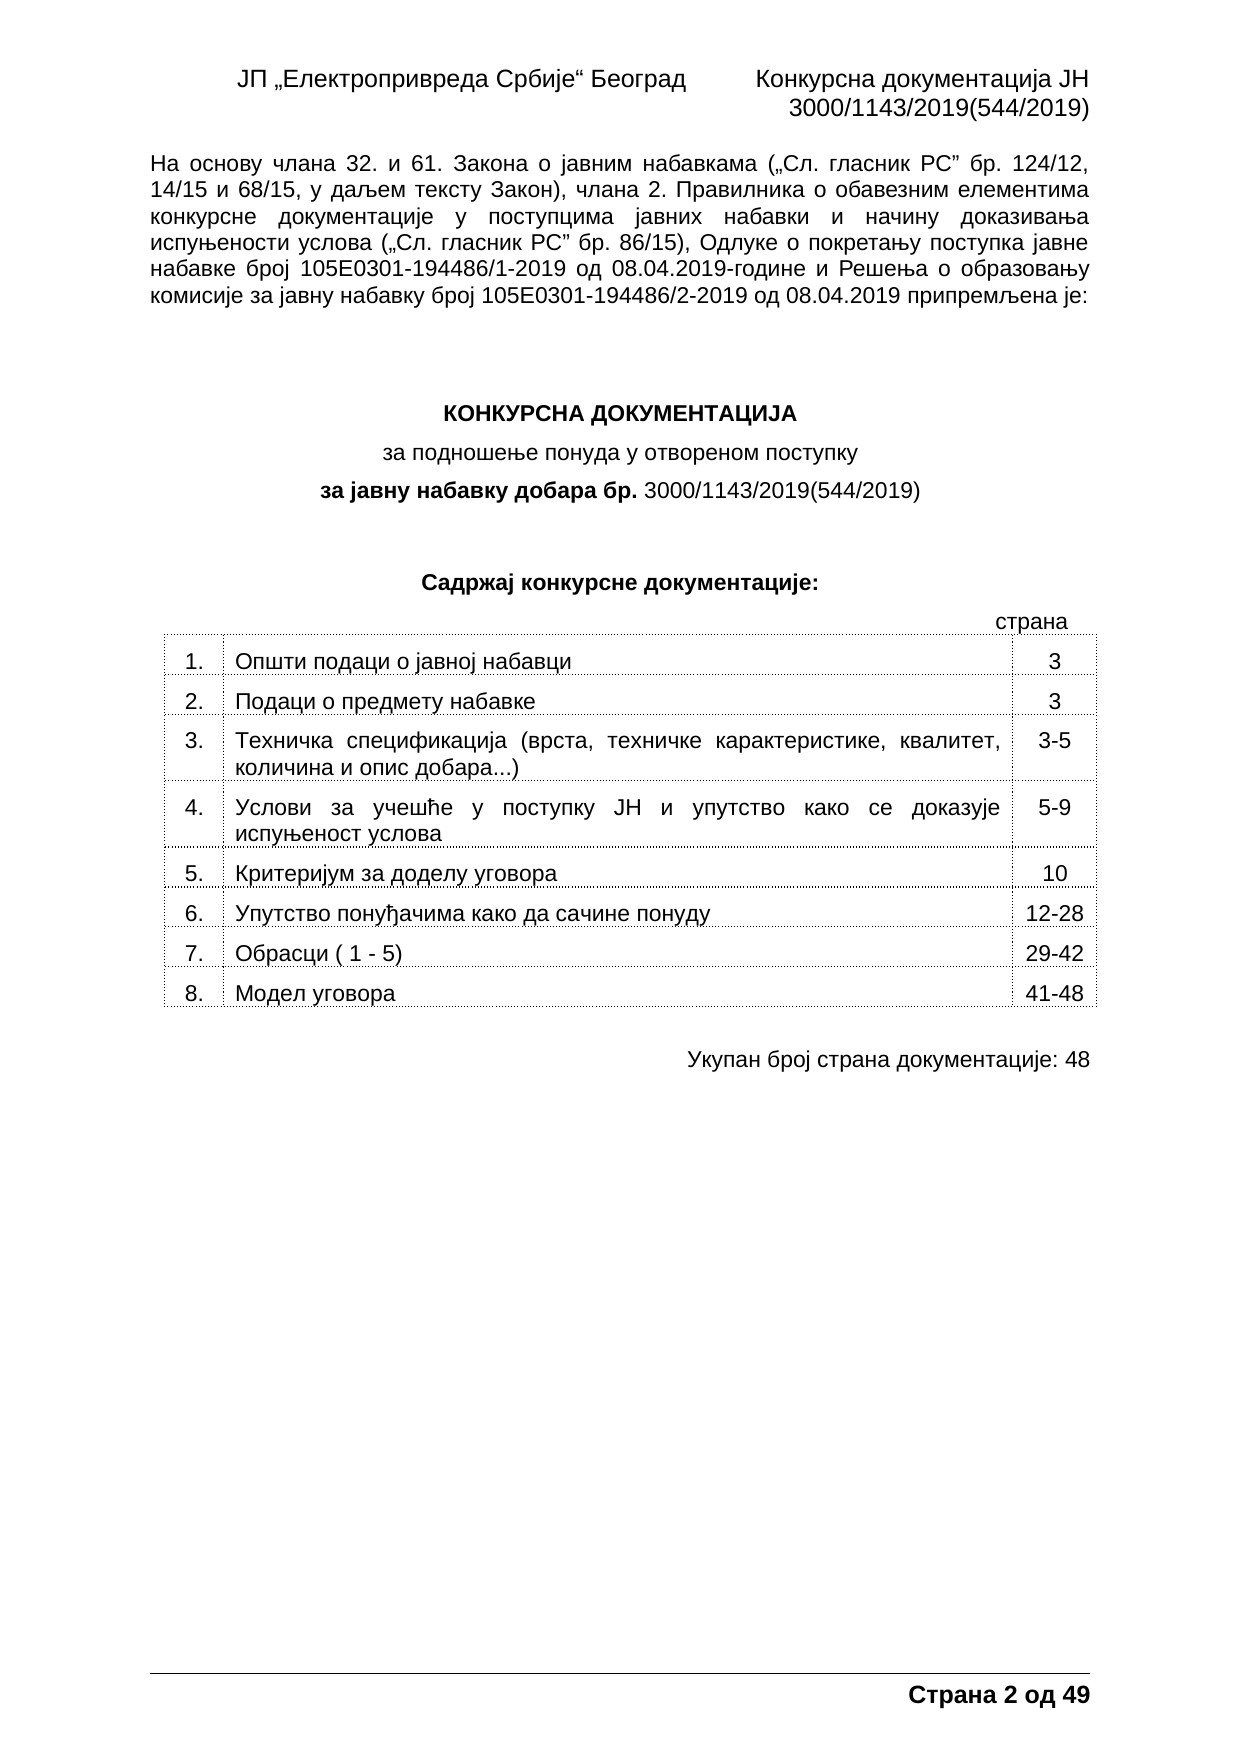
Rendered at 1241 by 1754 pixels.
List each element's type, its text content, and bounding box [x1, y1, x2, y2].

table_cell Услови за учешће у поступку ЈН и упутство како се доказује испуњеност услова [224, 780, 1012, 846]
table_cell Упутство понуђачима како да сачине понуду [224, 886, 1012, 926]
table_cell Подаци о предмету набавке [224, 674, 1012, 714]
text На основу члана 32. и 61. Закона о јавним набавкама („Сл. гласник РС” бр. 124/12, 14/15 и 68/15, у даљем тексту Закон), члана 2. Правилника о обавезним елементима конкурсне документације у поступцима јавних набавки и начину доказивања испуњености услова („Сл. гласник РС” бр. 86/15), Одлуке о покретању поступка јавне набавке број 105Е0301-194486/1-2019 од 08.04.2019-године и Решења о образовању комисије за јавну набавку број 105Е0301-194486/2-2019 од 08.04.2019 припремљена је: [150, 150, 1090, 308]
text КОНКУРСНА ДОКУМЕНТАЦИЈА [150, 400, 1090, 426]
table_cell 3-5 [1013, 714, 1097, 780]
table_cell 8. [165, 966, 223, 1006]
table_cell 5-9 [1013, 780, 1097, 846]
table_header 1. [165, 634, 223, 674]
table_header 3 [1013, 634, 1097, 674]
text за подношење понуда у отвореном поступку [150, 438, 1090, 465]
table_cell 6. [165, 886, 223, 926]
title Садржај конкурсне документације: [150, 569, 1090, 595]
title страна [150, 608, 1090, 634]
table_header Општи подаци о јавној набавци [224, 634, 1012, 674]
table_cell 2. [165, 674, 223, 714]
table_cell Обрасци ( 1 - 5) [224, 926, 1012, 966]
table_cell 3. [165, 714, 223, 780]
table_cell 4. [165, 780, 223, 846]
text Укупан број страна документације: 48 [150, 1046, 1090, 1072]
table_cell 12-28 [1013, 886, 1097, 926]
table_cell 3 [1013, 674, 1097, 714]
table_cell Техничка спецификација (врста, техничке карактеристике, квалитет, количина и опис добара...) [224, 714, 1012, 780]
table_cell 5. [165, 846, 223, 886]
table_cell Критеријум за доделу уговора [224, 846, 1012, 886]
text за јавну набавку добара бр. 3000/1143/2019(544/2019) [150, 477, 1090, 504]
table_cell 7. [165, 926, 223, 966]
table_cell 29-42 [1013, 926, 1097, 966]
table_cell Модел уговора [224, 966, 1012, 1006]
table_cell 41-48 [1013, 966, 1097, 1006]
table_cell 10 [1013, 846, 1097, 886]
